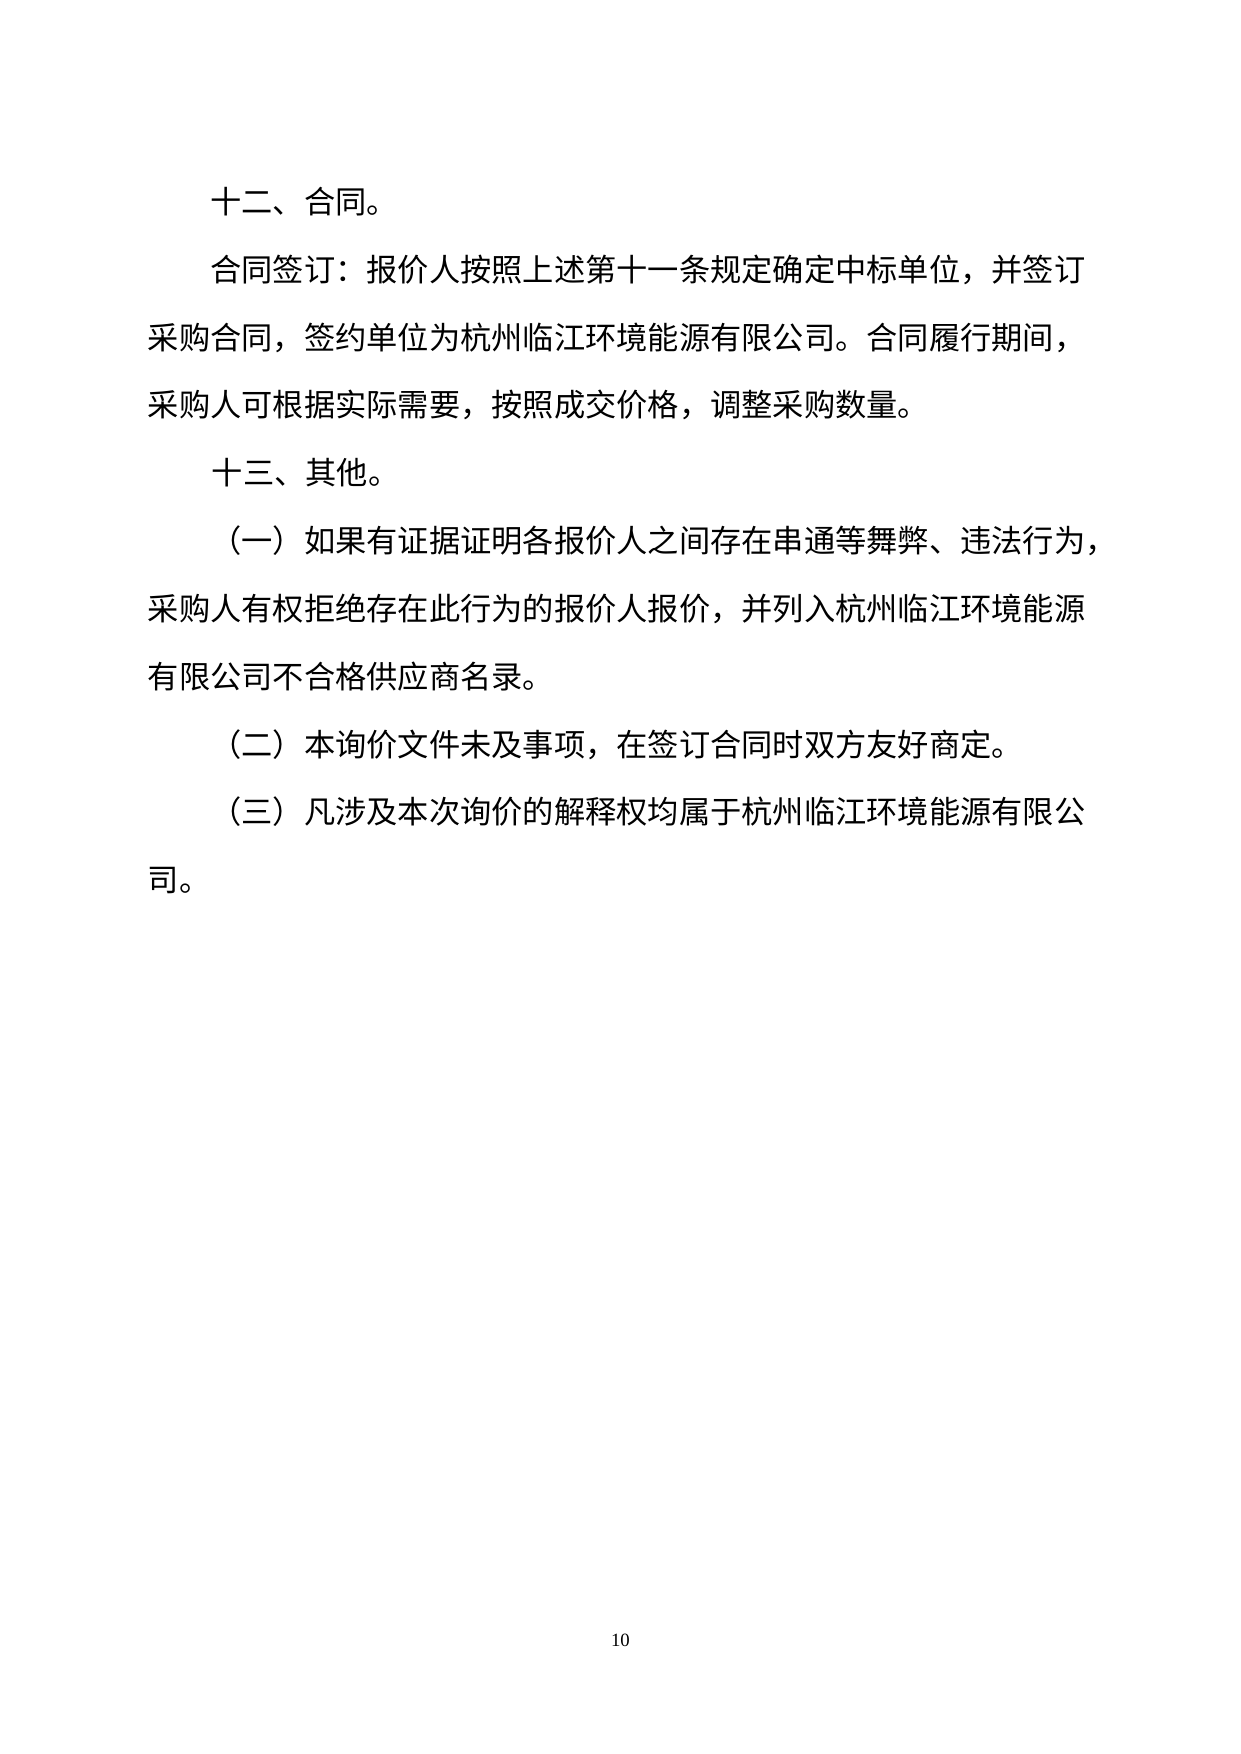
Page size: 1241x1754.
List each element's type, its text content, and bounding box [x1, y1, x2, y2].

text 十二、合同。 [148, 177, 1093, 222]
text （一）如果有证据证明各报价人之间存在串通等舞弊、违法行为，采购人有权拒绝存在此行为的报价人报价，并列入杭州临江环境能源有限公司不合格供应商名录。 [148, 516, 1093, 697]
text 合同签订：报价人按照上述第十一条规定确定中标单位，并签订采购合同，签约单位为杭州临江环境能源有限公司。合同履行期间，采购人可根据实际需要，按照成交价格，调整采购数量。 [148, 245, 1093, 426]
text 十三、其他。 [148, 448, 1093, 494]
text （三）凡涉及本次询价的解释权均属于杭州临江环境能源有限公司。 [148, 787, 1093, 901]
text （二）本询价文件未及事项，在签订合同时双方友好商定。 [148, 720, 1093, 765]
